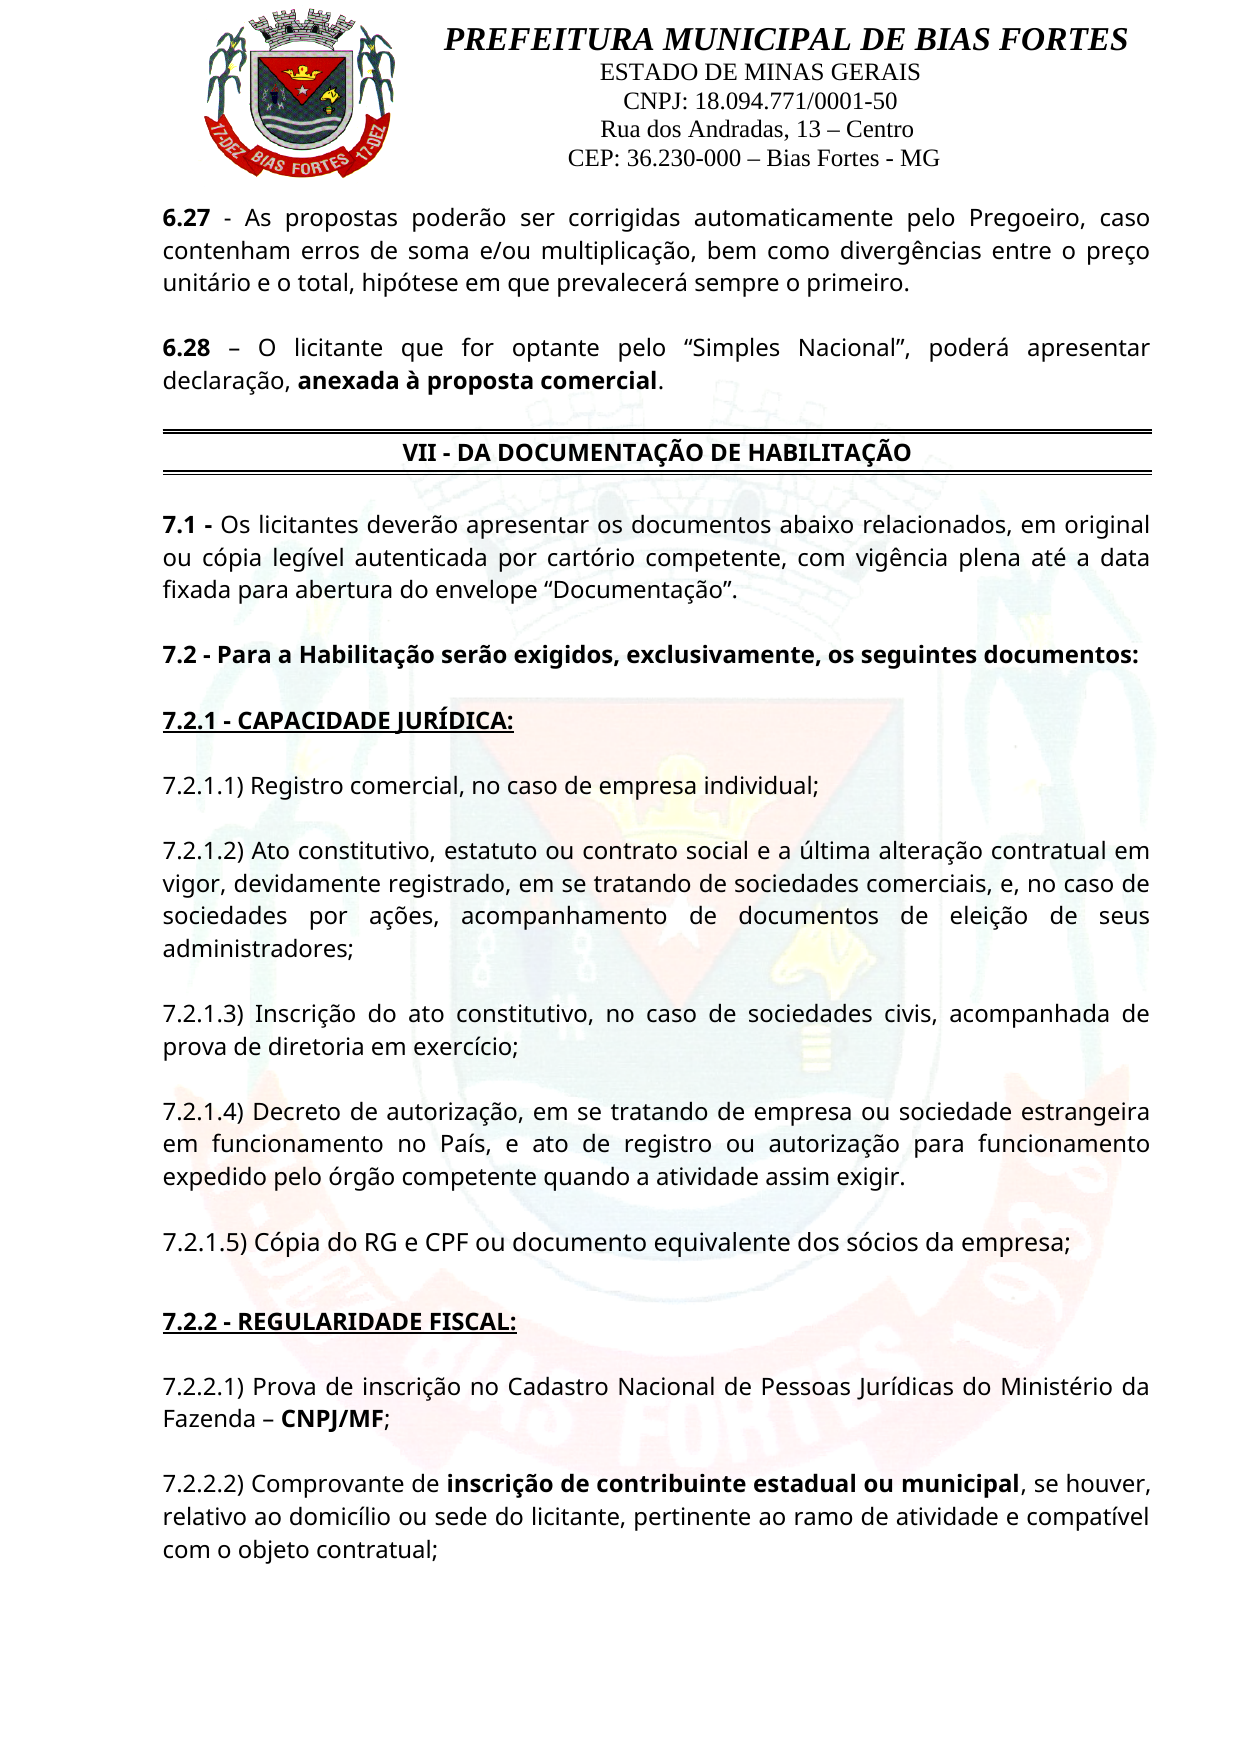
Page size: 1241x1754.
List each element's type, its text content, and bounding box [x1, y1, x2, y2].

text 7.2.1.4) Decreto de autorização, em se tratando de empresa ou sociedade estrangeira em funcionamento no País, e ato de registro ou autorização para funcionamento expedido pelo órgão competente quando a atividade assim exigir. [162, 1095, 1152, 1192]
text 7.2.2 - REGULARIDADE FISCAL: [162, 1304, 1152, 1337]
picture [187, 0, 413, 189]
list 6.28 – O licitante que for optante pelo “Simples Nacional”, poderá apresentar declaração, anexada à proposta comercial. [162, 331, 1152, 396]
text 7.2 - Para a Habilitação serão exigidos, exclusivamente, os seguintes documentos: [162, 638, 1152, 671]
text 7.2.1.3) Inscrição do ato constitutivo, no caso de sociedades civis, acompanhada de prova de diretoria em exercício; [162, 997, 1152, 1062]
list 6.27 - As propostas poderão ser corrigidas automaticamente pelo Pregoeiro, caso contenham erros de soma e/ou multiplicação, bem como divergências entre o preço unitário e o total, hipótese em que prevalecerá sempre o primeiro. [162, 201, 1152, 299]
text 7.2.1.1) Registro comercial, no caso de empresa individual; [162, 769, 1152, 801]
text 7.2.2.2) Comprovante de inscrição de contribuinte estadual ou municipal, se houver, relativo ao domicílio ou sede do licitante, pertinente ao ramo de atividade e compatível com o objeto contratual; [162, 1467, 1152, 1565]
text 7.2.2.1) Prova de inscrição no Cadastro Nacional de Pessoas Jurídicas do Ministério da Fazenda – CNPJ/MF; [162, 1369, 1152, 1435]
text 7.2.1.5) Cópia do RG e CPF ou documento equivalente dos sócios da empresa; [162, 1225, 1152, 1259]
text 7.2.1.2) Ato constitutivo, estatuto ou contrato social e a última alteração contratual em vigor, devidamente registrado, em se tratando de sociedades comerciais, e, no caso de sociedades por ações, acompanhamento de documentos de eleição de seus administradores; [162, 834, 1152, 964]
text VII - DA DOCUMENTAÇÃO DE HABILITAÇÃO [162, 433, 1152, 475]
text 7.2.1 - CAPACIDADE JURÍDICA: [162, 703, 1152, 736]
text 7.1 - Os licitantes deverão apresentar os documentos abaixo relacionados, em original ou cópia legível autenticada por cartório competente, com vigência plena até a data fixada para abertura do envelope “Documentação”. [162, 508, 1152, 606]
